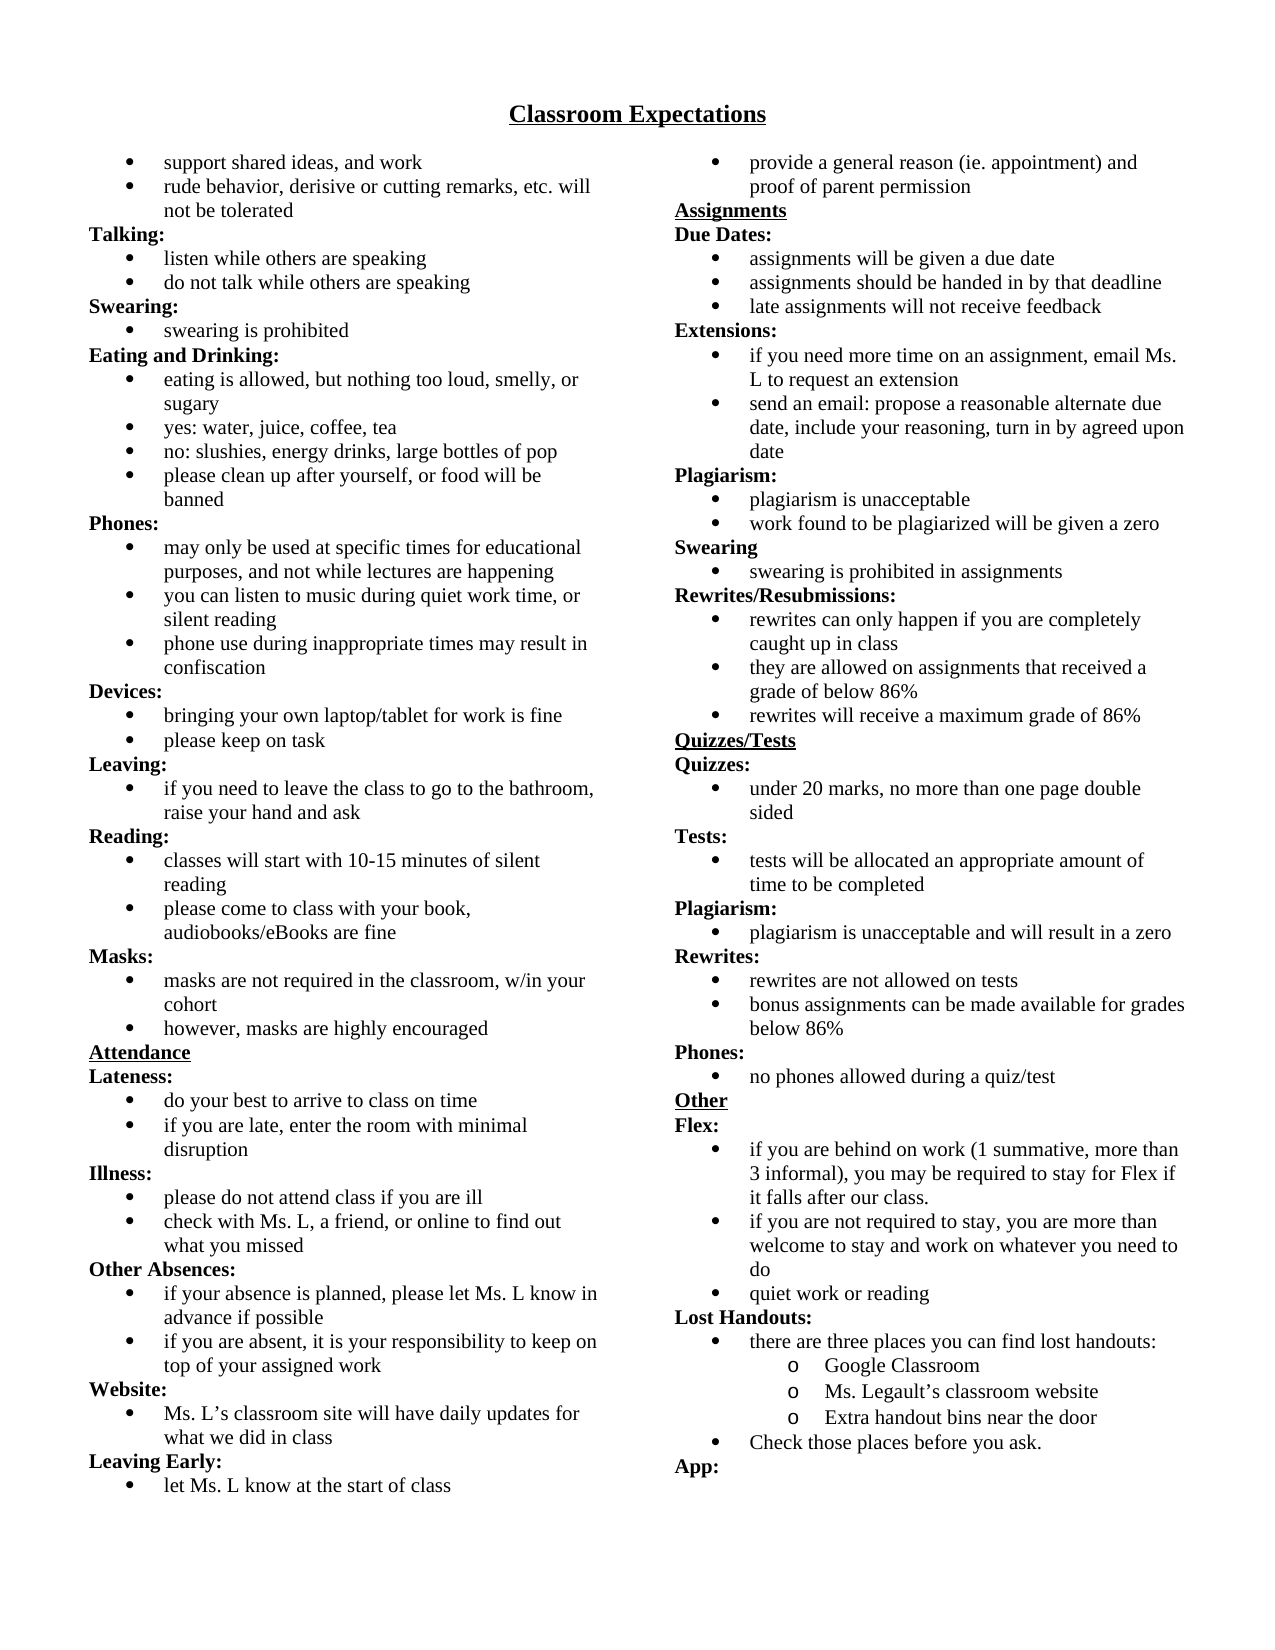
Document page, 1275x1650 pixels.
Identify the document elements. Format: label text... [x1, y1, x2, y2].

list if your absence is planned, please let Ms. L know in advance if possible [126, 1281, 601, 1329]
list please keep on task [126, 727, 601, 752]
list assignments will be given a due date [712, 246, 1186, 270]
list swearing is prohibited [126, 318, 601, 342]
list provide a general reason (ie. appointment) and proof of parent permission [712, 150, 1186, 198]
text Attendance [89, 1040, 601, 1064]
list support shared ideas, and work [126, 150, 601, 174]
text Rewrites/Resubmissions: [674, 583, 1186, 607]
list no: slushies, energy drinks, large bottles of pop [126, 439, 601, 463]
text Leaving Early: [89, 1449, 601, 1473]
list assignments should be handed in by that deadline [712, 270, 1186, 294]
list bringing your own laptop/tablet for work is fine [126, 703, 601, 727]
text Masks: [89, 944, 601, 968]
text Lateness: [89, 1064, 601, 1088]
list do not talk while others are speaking [126, 270, 601, 294]
list plagiarism is unacceptable and will result in a zero [712, 920, 1186, 944]
text Lost Handouts: [674, 1305, 1186, 1329]
list quiet work or reading [712, 1281, 1186, 1305]
list they are allowed on assignments that received a grade of below 86% [712, 655, 1186, 703]
list bonus assignments can be made available for grades below 86% [712, 992, 1186, 1040]
list rewrites are not allowed on tests [712, 968, 1186, 992]
list rude behavior, derisive or cutting remarks, etc. will not be tolerated [126, 174, 601, 222]
list send an email: propose a reasonable alternate due date, include your reasoning, turn in by agreed upon date [712, 391, 1186, 463]
list if you are not required to stay, you are more than welcome to stay and work on whatever you need to do [712, 1209, 1186, 1281]
list Ms. Legault’s classroom website [787, 1379, 1186, 1404]
text Phones: [674, 1040, 1186, 1064]
text Website: [89, 1377, 601, 1401]
list there are three places you can find lost handouts: [712, 1329, 1186, 1353]
text Other Absences: [89, 1257, 601, 1281]
text Leaving: [89, 752, 601, 776]
list do your best to arrive to class on time [126, 1088, 601, 1112]
list under 20 marks, no more than one page double sided [712, 776, 1186, 824]
list you can listen to music during quiet work time, or silent reading [126, 583, 601, 631]
list check with Ms. L, a friend, or online to find out what you missed [126, 1209, 601, 1257]
text Swearing: [89, 294, 601, 318]
text Talking: [89, 222, 601, 246]
list late assignments will not receive feedback [712, 294, 1186, 318]
text Plagiarism: [674, 463, 1186, 487]
list eating is allowed, but nothing too loud, smelly, or sugary [126, 367, 601, 415]
text Rewrites: [674, 944, 1186, 968]
list please clean up after yourself, or food will be banned [126, 463, 601, 511]
text Devices: [89, 679, 601, 703]
list Check those places before you ask. [712, 1430, 1186, 1454]
text Quizzes: [674, 752, 1186, 776]
list if you need to leave the class to go to the bathroom, raise your hand and ask [126, 776, 601, 824]
list swearing is prohibited in assignments [712, 559, 1186, 583]
list classes will start with 10-15 minutes of silent reading [126, 848, 601, 896]
text Extensions: [674, 318, 1186, 342]
list yes: water, juice, coffee, tea [126, 415, 601, 439]
list let Ms. L know at the start of class [126, 1473, 601, 1497]
list listen while others are speaking [126, 246, 601, 270]
list if you are absent, it is your responsibility to keep on top of your assigned work [126, 1329, 601, 1377]
list please do not attend class if you are ill [126, 1185, 601, 1209]
list however, masks are highly encouraged [126, 1016, 601, 1040]
list masks are not required in the classroom, w/in your cohort [126, 968, 601, 1016]
text Flex: [674, 1112, 1186, 1137]
list if you are late, enter the room with minimal disruption [126, 1112, 601, 1161]
text Phones: [89, 511, 601, 535]
list plagiarism is unacceptable [712, 487, 1186, 511]
list no phones allowed during a quiz/test [712, 1064, 1186, 1088]
text Eating and Drinking: [89, 342, 601, 367]
text Reading: [89, 824, 601, 848]
list Extra handout bins near the door [787, 1404, 1186, 1430]
list work found to be plagiarized will be given a zero [712, 511, 1186, 535]
list please come to class with your book, audiobooks/eBooks are fine [126, 896, 601, 944]
list Google Classroom [787, 1353, 1186, 1379]
list rewrites will receive a maximum grade of 86% [712, 703, 1186, 727]
list tests will be allocated an appropriate amount of time to be completed [712, 848, 1186, 896]
text Quizzes/Tests [674, 727, 1186, 752]
text Swearing [674, 535, 1186, 559]
list rewrites can only happen if you are completely caught up in class [712, 607, 1186, 655]
list may only be used at specific times for educational purposes, and not while lectures are happening [126, 535, 601, 583]
text Plagiarism: [674, 896, 1186, 920]
text Due Dates: [674, 222, 1186, 246]
list Ms. L’s classroom site will have daily updates for what we did in class [126, 1401, 601, 1449]
text Tests: [674, 824, 1186, 848]
text Illness: [89, 1161, 601, 1185]
text Assignments [674, 198, 1186, 222]
text App: [674, 1454, 1186, 1478]
list if you need more time on an assignment, email Ms. L to request an extension [712, 342, 1186, 391]
list if you are behind on work (1 summative, more than 3 informal), you may be required to stay for Flex if it falls after our class. [712, 1137, 1186, 1209]
text Other [674, 1088, 1186, 1112]
list phone use during inappropriate times may result in confiscation [126, 631, 601, 679]
